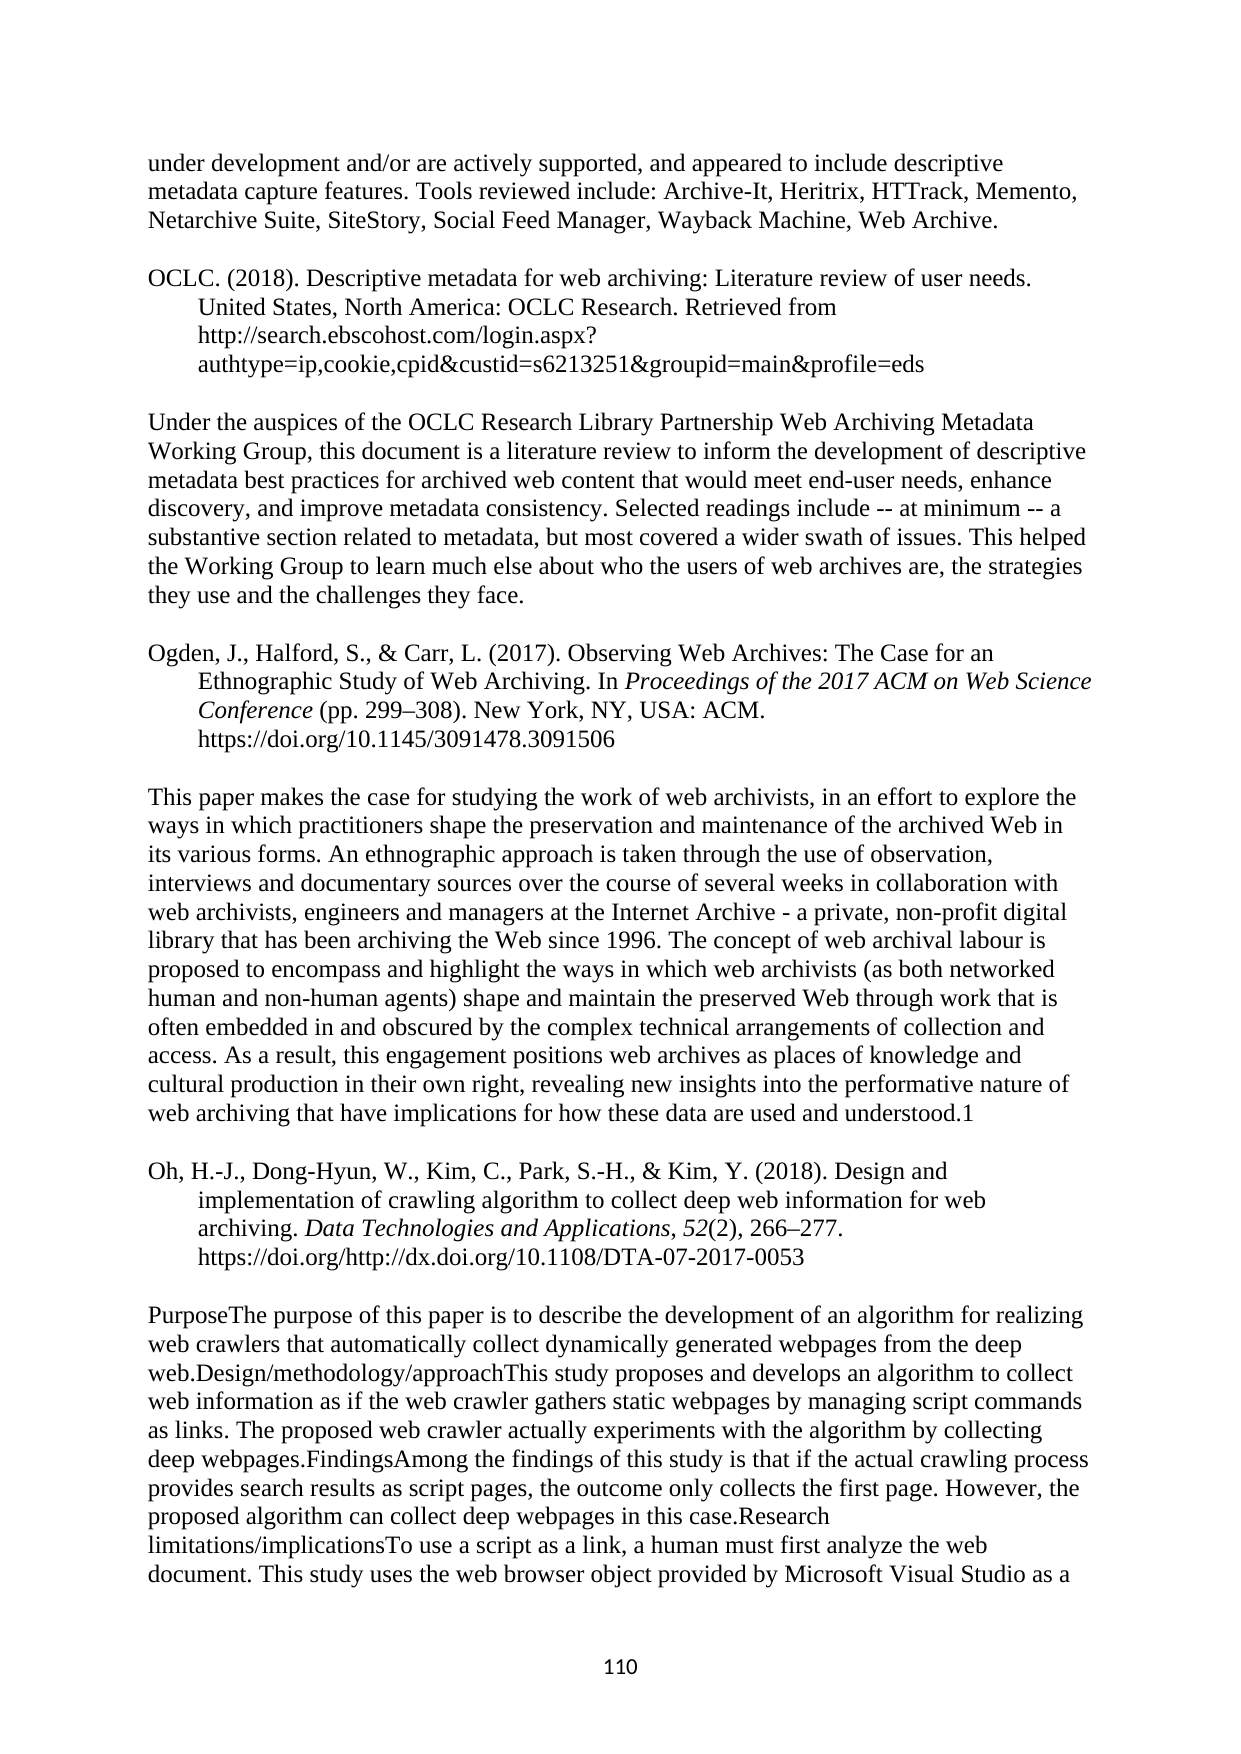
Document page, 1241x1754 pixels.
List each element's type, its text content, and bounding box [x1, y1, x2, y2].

text Under the auspices of the OCLC Research Library Partnership Web Archiving Metadata Working Group, this document is a literature review to inform the development of descriptive metadata best practices for archived web content that would meet end-user needs, enhance discovery, and improve metadata consistency. Selected readings include -- at minimum -- a substantive section related to metadata, but most covered a wider swath of issues. This helped the Working Group to learn much else about who the users of web archives are, the strategies they use and the challenges they face. [148, 407, 1093, 608]
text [148, 1300, 1093, 1588]
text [148, 148, 1093, 234]
text Ogden, J., Halford, S., & Carr, L. (2017). Observing Web Archives: The Case for an Ethnographic Study of Web Archiving. In Proceedings of the 2017 ACM on Web Science Conference (pp. 299–308). New York, NY, USA: ACM. https://doi.org/10.1145/3091478.3091506 [148, 638, 1093, 753]
text OCLC. (2018). Descriptive metadata for web archiving: Literature review of user needs. United States, North America: OCLC Research. Retrieved from http://search.ebscohost.com/login.aspx?authtype=ip,cookie,cpid&custid=s6213251&groupid=main&profile=eds [148, 263, 1093, 378]
text Oh, H.-J., Dong-Hyun, W., Kim, C., Park, S.-H., & Kim, Y. (2018). Design and implementation of crawling algorithm to collect deep web information for web archiving. Data Technologies and Applications, 52(2), 266–277. https://doi.org/http://dx.doi.org/10.1108/DTA-07-2017-0053 [148, 1156, 1093, 1271]
text This paper makes the case for studying the work of web archivists, in an effort to explore the ways in which practitioners shape the preservation and maintenance of the archived Web in its various forms. An ethnographic approach is taken through the use of observation, interviews and documentary sources over the course of several weeks in collaboration with web archivists, engineers and managers at the Internet Archive - a private, non-profit digital library that has been archiving the Web since 1996. The concept of web archival labour is proposed to encompass and highlight the ways in which web archivists (as both networked human and non-human agents) shape and maintain the preserved Web through work that is often embedded in and obscured by the complex technical arrangements of collection and access. As a result, this engagement positions web archives as places of knowledge and cultural production in their own right, revealing new insights into the performative nature of web archiving that have implications for how these data are used and understood.1 [148, 782, 1093, 1127]
